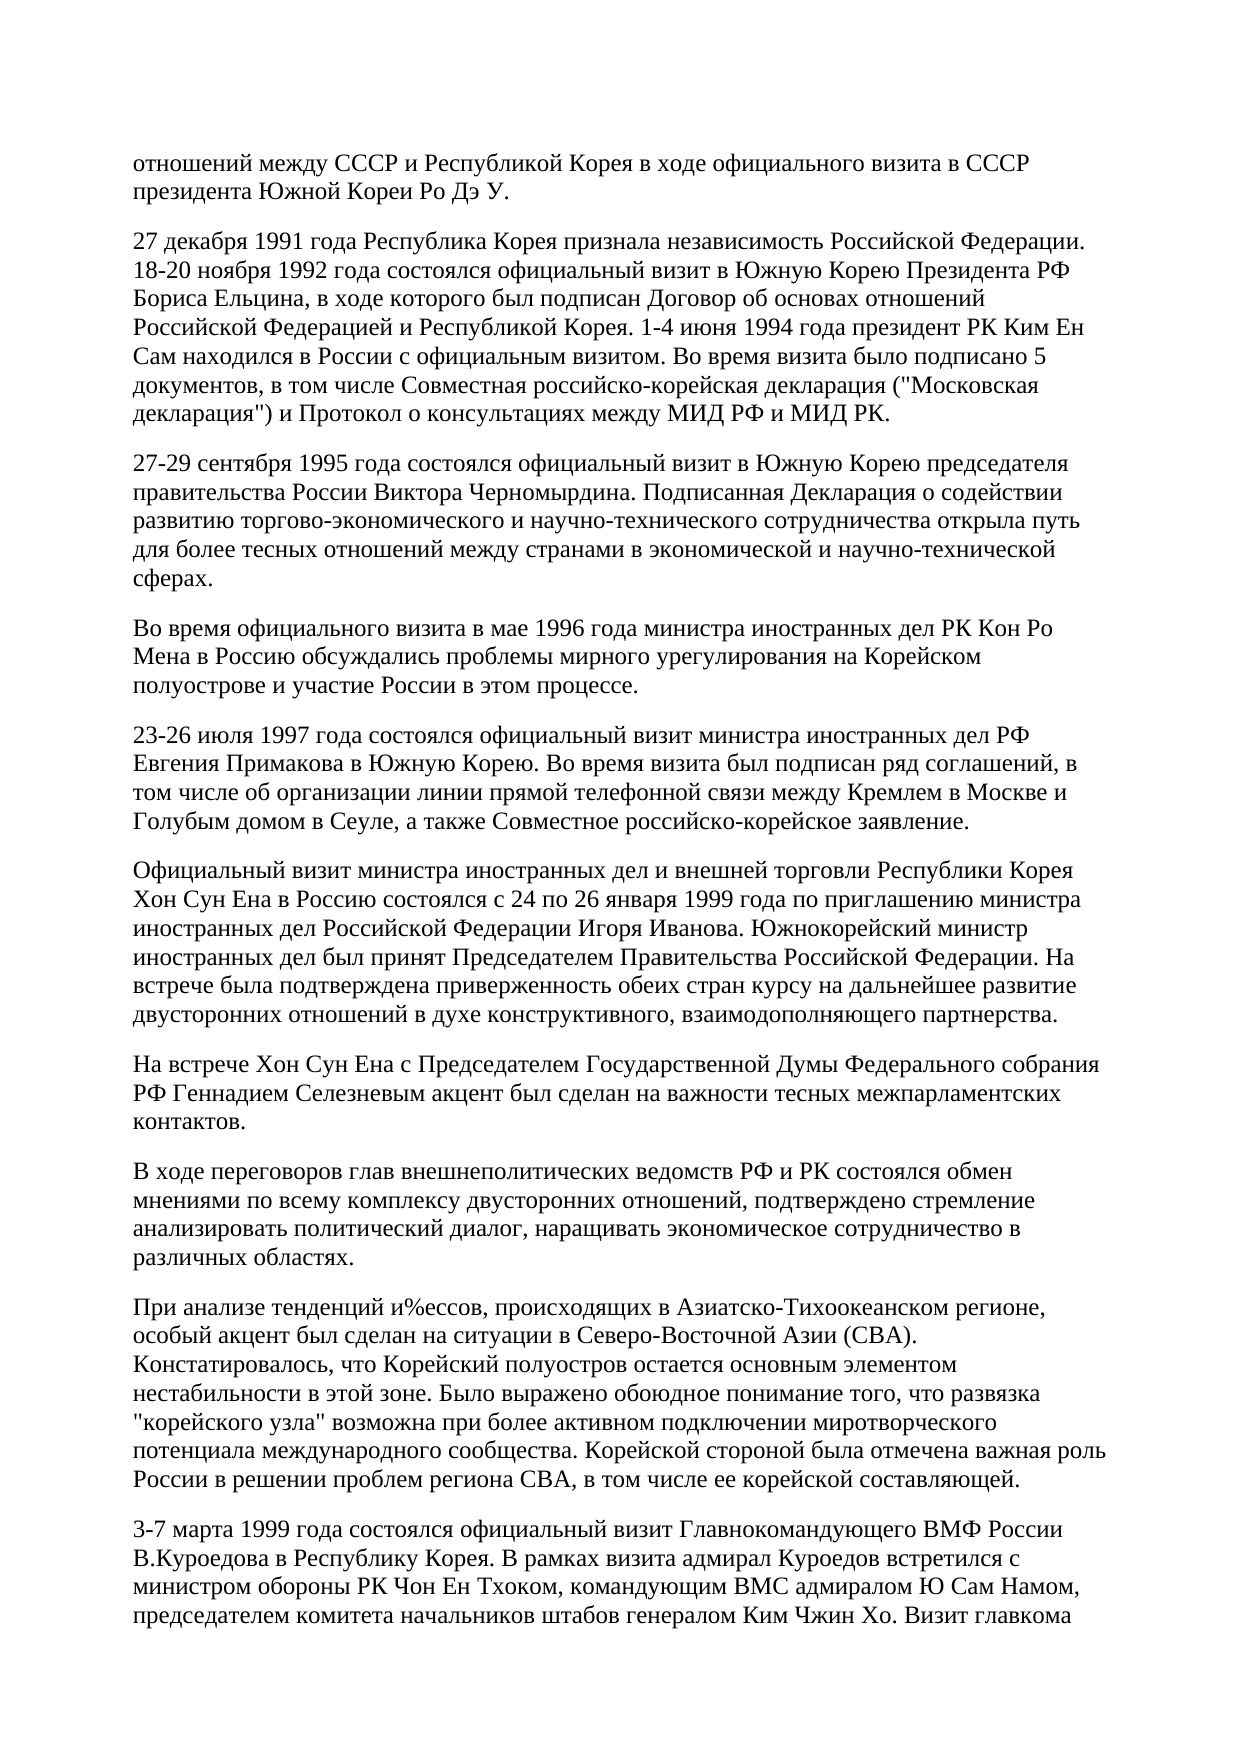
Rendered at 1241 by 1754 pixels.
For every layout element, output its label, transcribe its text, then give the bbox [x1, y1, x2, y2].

text 27-29 сентября 1995 года состоялся официальный визит в Южную Корею председателя правительства России Виктора Черномырдина. Подписанная Декларация о содействии развитию торгово-экономического и научно-технического сотрудничества открыла путь для более тесных отношений между странами в экономической и научно-технической сферах. [133, 448, 1108, 592]
text В ходе переговоров глав внешнеполитических ведомств РФ и РК состоялся обмен мнениями по всему комплексу двусторонних отношений, подтверждено стремление анализировать политический диалог, наращивать экономическое сотрудничество в различных областях. [133, 1156, 1108, 1271]
text 23-26 июля 1997 года состоялся официальный визит министра иностранных дел РФ Евгения Примакова в Южную Корею. Во время визита был подписан ряд соглашений, в том числе об организации линии прямой телефонной связи между Кремлем в Москве и Голубым домом в Сеуле, а также Совместное российско-корейское заявление. [133, 720, 1108, 835]
text При анализе тенденций и%ессов, происходящих в Азиатско-Тихоокеанском регионе, особый акцент был сделан на ситуации в Северо-Восточной Азии (СВА). Констатировалось, что Корейский полуостров остается основным элементом нестабильности в этой зоне. Было выражено обоюдное понимание того, что развязка "корейского узла" возможна при более активном подключении миротворческого потенциала международного сообщества. Корейской стороной была отмечена важная роль России в решении проблем региона СВА, в том числе ее корейской составляющей. [133, 1292, 1108, 1493]
text Во время официального визита в мае 1996 года министра иностранных дел РК Кон Ро Мена в Россию обсуждались проблемы мирного урегулирования на Корейском полуострове и участие России в этом процессе. [133, 613, 1108, 699]
text 27 декабря 1991 года Республика Корея признала независимость Российской Федерации. 18-20 ноября 1992 года состоялся официальный визит в Южную Корею Президента РФ Бориса Ельцина, в ходе которого был подписан Договор об основах отношений Российской Федерацией и Республикой Корея. 1-4 июня 1994 года президент РК Ким Ен Сам находился в России с официальным визитом. Во время визита было подписано 5 документов, в том числе Совместная российско-корейская декларация ("Московская декларация") и Протокол о консультациях между МИД РФ и МИД РК. [133, 226, 1108, 427]
text На встрече Хон Сун Ена с Председателем Государственной Думы Федерального собрания РФ Геннадием Селезневым акцент был сделан на важности тесных межпарламентских контактов. [133, 1049, 1108, 1135]
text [133, 1514, 1108, 1629]
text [133, 148, 1108, 205]
text Официальный визит министра иностранных дел и внешней торговли Республики Корея Хон Сун Ена в Россию состоялся с 24 по 26 января 1999 года по приглашению министра иностранных дел Российской Федерации Игоря Иванова. Южнокорейский министр иностранных дел был принят Председателем Правительства Российской Федерации. На встрече была подтверждена приверженность обеих стран курсу на дальнейшее развитие двусторонних отношений в духе конструктивного, взаимодополняющего партнерства. [133, 856, 1108, 1028]
